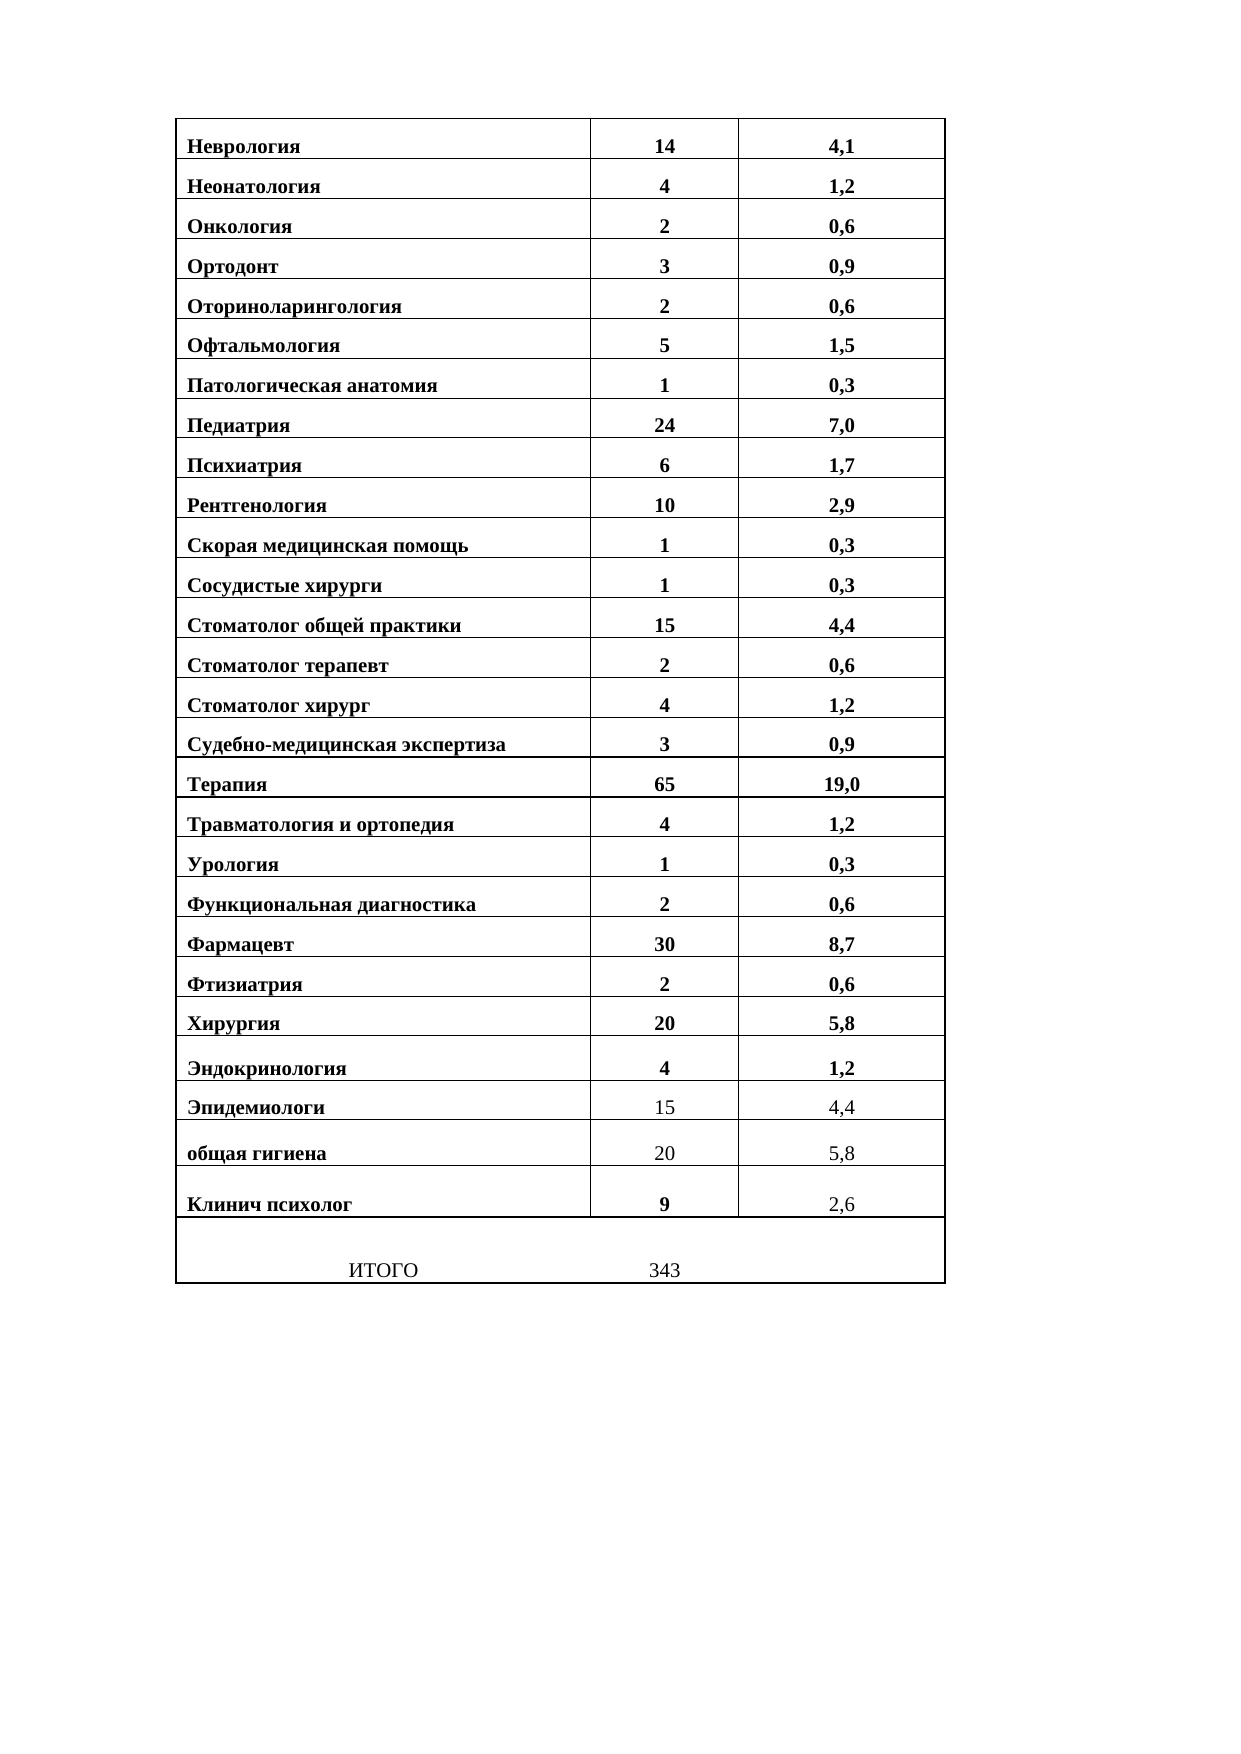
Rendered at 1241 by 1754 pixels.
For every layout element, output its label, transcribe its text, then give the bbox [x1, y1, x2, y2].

table_cell 2,6 [739, 1166, 944, 1216]
table_cell Психиатрия [177, 438, 590, 477]
table_cell 30 [591, 917, 738, 956]
table_cell 4 [591, 678, 738, 717]
table_cell Стоматолог хирург [177, 678, 590, 717]
table_cell Эндокринология [177, 1036, 590, 1080]
table_cell 20 [591, 997, 738, 1035]
table_cell Неонатология [177, 159, 590, 198]
table_cell 4 [591, 798, 738, 836]
table_cell 4,4 [739, 1081, 944, 1119]
table_cell 1,2 [739, 678, 944, 717]
table_cell Скорая медицинская помощь [177, 518, 590, 557]
table_cell Травматология и ортопедия [177, 798, 590, 836]
table_cell 1 [591, 359, 738, 397]
table_cell Неврология [177, 119, 590, 158]
table_cell 2 [591, 877, 738, 916]
table_cell 0,3 [739, 518, 944, 557]
table_cell 1,2 [739, 798, 944, 836]
table_cell 15 [591, 1081, 738, 1119]
table_cell ИТОГО [177, 1218, 591, 1282]
table_cell 20 [591, 1120, 738, 1164]
table_cell 0,6 [739, 877, 944, 916]
table_cell 19,0 [739, 758, 944, 796]
table_cell Судебно-медицинская экспертиза [177, 718, 590, 756]
table_cell 2 [591, 199, 738, 238]
table_cell Функциональная диагностика [177, 877, 590, 916]
table_cell 24 [591, 399, 738, 437]
table_cell Онкология [177, 199, 590, 238]
table_cell 1,2 [739, 1036, 944, 1080]
table_cell общая гигиена [177, 1120, 590, 1164]
table_cell Офтальмология [177, 319, 590, 357]
table_cell 343 [591, 1218, 738, 1282]
table_cell 1,7 [739, 438, 944, 477]
table_cell 7,0 [739, 399, 944, 437]
table_cell 1 [591, 558, 738, 597]
table_cell 2 [591, 638, 738, 677]
table_cell 0,6 [739, 199, 944, 238]
table_cell 2,9 [739, 478, 944, 517]
table_cell Клинич психолог [177, 1166, 590, 1216]
table_cell 1,5 [739, 319, 944, 357]
table_cell 4 [591, 159, 738, 198]
table_cell 3 [591, 718, 738, 756]
table_cell 4,1 [739, 119, 944, 158]
table_cell Фармацевт [177, 917, 590, 956]
table_cell [738, 1218, 944, 1282]
table_cell Терапия [177, 758, 590, 796]
table_cell 0,6 [739, 279, 944, 318]
table_cell Хирургия [177, 997, 590, 1035]
table_cell 2 [591, 957, 738, 996]
table_cell 4 [591, 1036, 738, 1080]
table_cell 5,8 [739, 1120, 944, 1164]
table_cell Урология [177, 837, 590, 876]
table_cell Сосудистые хирурги [177, 558, 590, 597]
table_cell 10 [591, 478, 738, 517]
table_cell Фтизиатрия [177, 957, 590, 996]
table_cell 0,3 [739, 837, 944, 876]
table_cell 0,6 [739, 638, 944, 677]
table_cell 8,7 [739, 917, 944, 956]
table_cell Стоматолог общей практики [177, 598, 590, 637]
table_cell 2 [591, 279, 738, 318]
table_cell Ортодонт [177, 239, 590, 278]
table_cell 1 [591, 837, 738, 876]
table_cell 65 [591, 758, 738, 796]
table_cell 4,4 [739, 598, 944, 637]
table_cell 15 [591, 598, 738, 637]
table_cell Педиатрия [177, 399, 590, 437]
table_cell 1,2 [739, 159, 944, 198]
table_cell 5 [591, 319, 738, 357]
table_cell Патологическая анатомия [177, 359, 590, 397]
table_cell 14 [591, 119, 738, 158]
table_cell Эпидемиологи [177, 1081, 590, 1119]
table_cell Оториноларингология [177, 279, 590, 318]
table_cell 1 [591, 518, 738, 557]
table_cell 0,3 [739, 359, 944, 397]
table_cell 0,6 [739, 957, 944, 996]
table_cell Стоматолог терапевт [177, 638, 590, 677]
table_cell 3 [591, 239, 738, 278]
table_cell 0,9 [739, 718, 944, 756]
table_cell 9 [591, 1166, 738, 1216]
table_cell 0,9 [739, 239, 944, 278]
table_cell 6 [591, 438, 738, 477]
table_cell 5,8 [739, 997, 944, 1035]
table_cell Рентгенология [177, 478, 590, 517]
table_cell 0,3 [739, 558, 944, 597]
